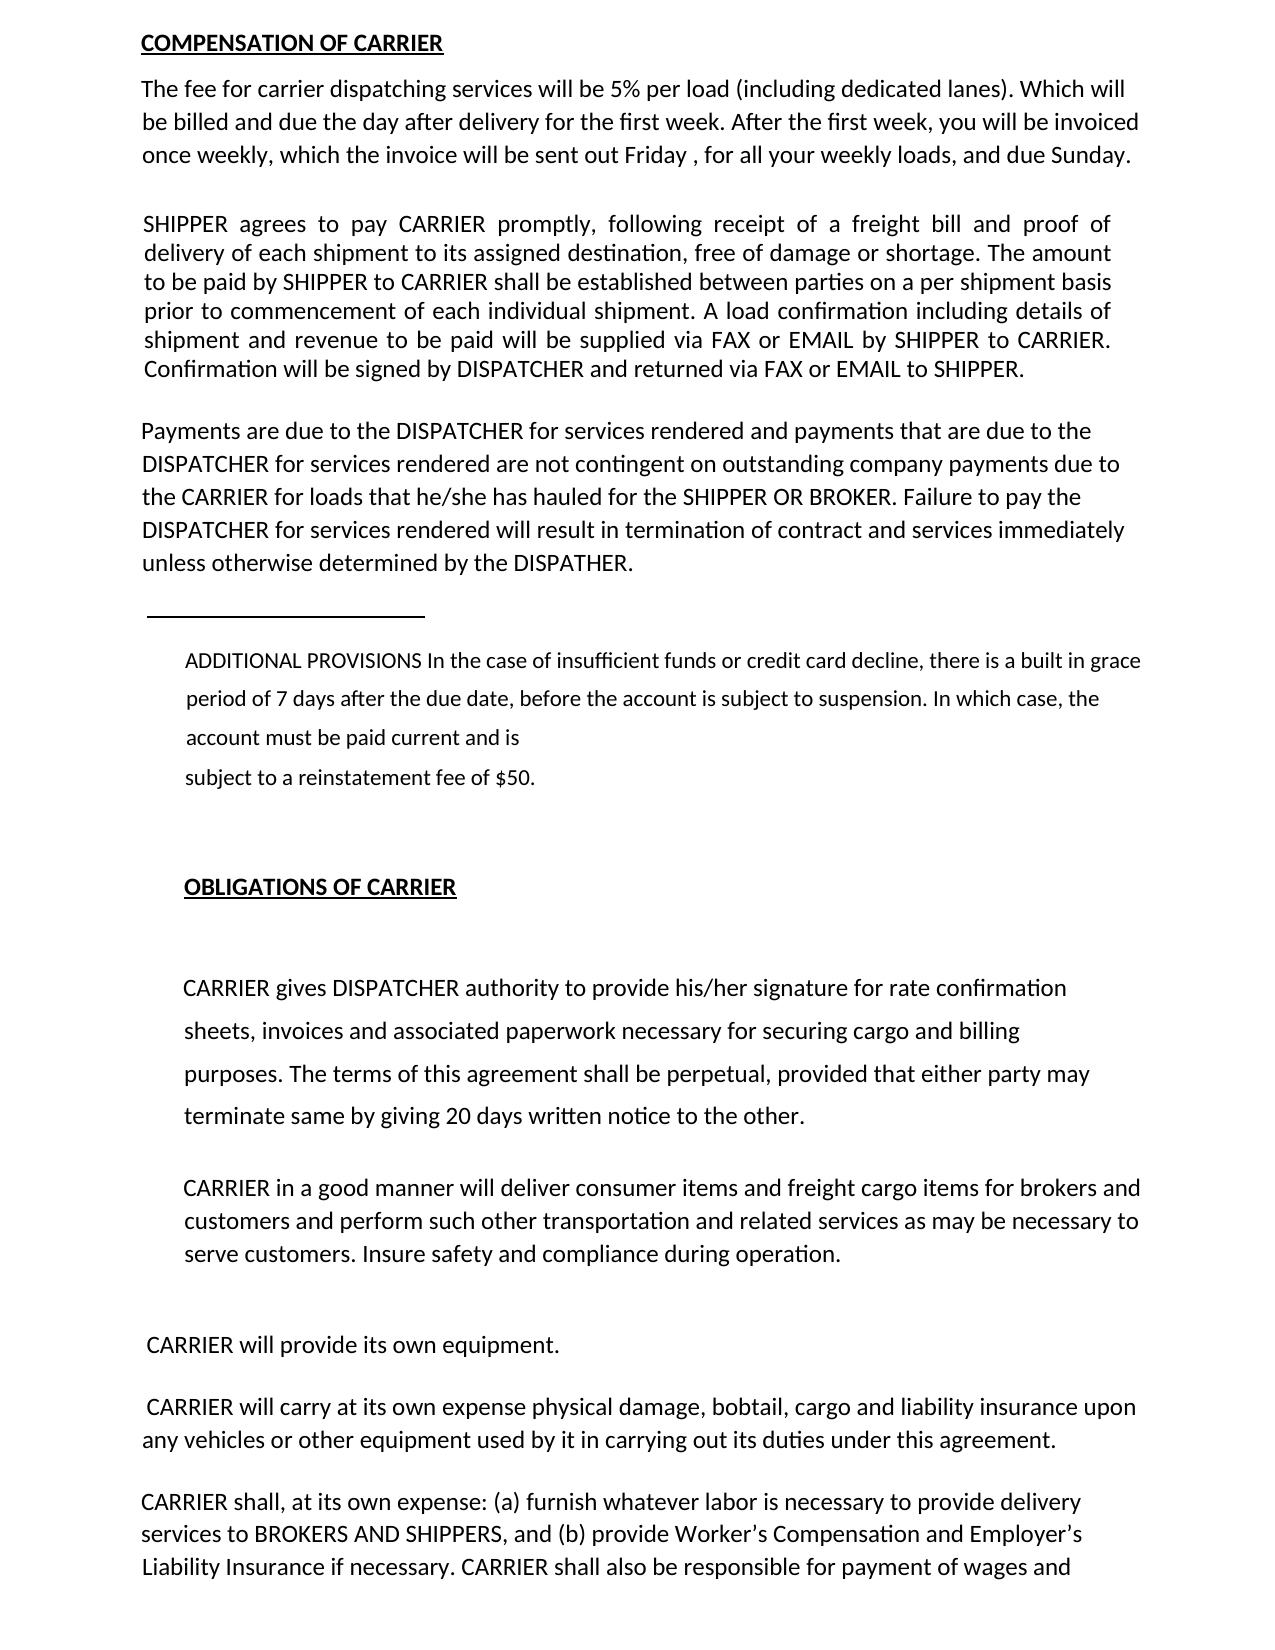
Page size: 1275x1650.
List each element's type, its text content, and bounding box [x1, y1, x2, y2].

text Payments are due to the DISPATCHER for services rendered and payments that are due to the DISPATCHER for services rendered are not contingent on outstanding company payments due to the CARRIER for loads that he/she has hauled for the SHIPPER OR BROKER. Failure to pay the DISPATCHER for services rendered will result in termination of contract and services immediately unless otherwise determined by the DISPATHER. [141, 415, 1142, 577]
text CARRIER shall, at its own expense: (a) furnish whatever labor is necessary to provide delivery [141, 1486, 1142, 1516]
text ADDITIONAL PROVISIONS In the case of insufficient funds or credit card decline, there is a built in grace period of 7 days after the due date, before the account is subject to suspension. In which case, the account must be paid current and is [185, 646, 1150, 751]
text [141, 1519, 1085, 1582]
text The fee for carrier dispatching services will be 5% per load (including dedicated lanes). Which will be billed and due the day after delivery for the first week. After the first week, you will be invoiced once weekly, which the invoice will be sent out Friday , for all your weekly loads, and due Sunday. [141, 73, 1142, 169]
text CARRIER in a good manner will deliver consumer items and freight cargo items for brokers and customers and perform such other transportation and related services as may be necessary to serve customers. Insure safety and compliance during operation. [183, 1172, 1142, 1268]
subtitle COMPENSATION OF CARRIER [141, 27, 1198, 58]
text SHIPPER agrees to pay CARRIER promptly, following receipt of a freight bill and proof of delivery of each shipment to its assigned destination, free of damage or shortage. The amount to be paid by SHIPPER to CARRIER shall be established between parties on a per shipment basis prior to commencement of each individual shipment. A load confirmation including details of shipment and revenue to be paid will be supplied via FAX or EMAIL by SHIPPER to CARRIER. Confirmation will be signed by DISPATCHER and returned via FAX or EMAIL to SHIPPER. [143, 209, 1113, 384]
text CARRIER gives DISPATCHER authority to provide his/her signature for rate confirmation sheets, invoices and associated paperwork necessary for securing cargo and billing purposes. The terms of this agreement shall be perpetual, provided that either party may terminate same by giving 20 days written notice to the other. [183, 972, 1094, 1131]
text CARRIER will provide its own equipment. [141, 1330, 1142, 1360]
subtitle OBLIGATIONS OF CARRIER [184, 871, 1198, 901]
text CARRIER will carry at its own expense physical damage, bobtail, cargo and liability insurance upon any vehicles or other equipment used by it in carrying out its duties under this agreement. [141, 1391, 1142, 1455]
text subject to a reinstatement fee of $50. [185, 763, 1150, 792]
